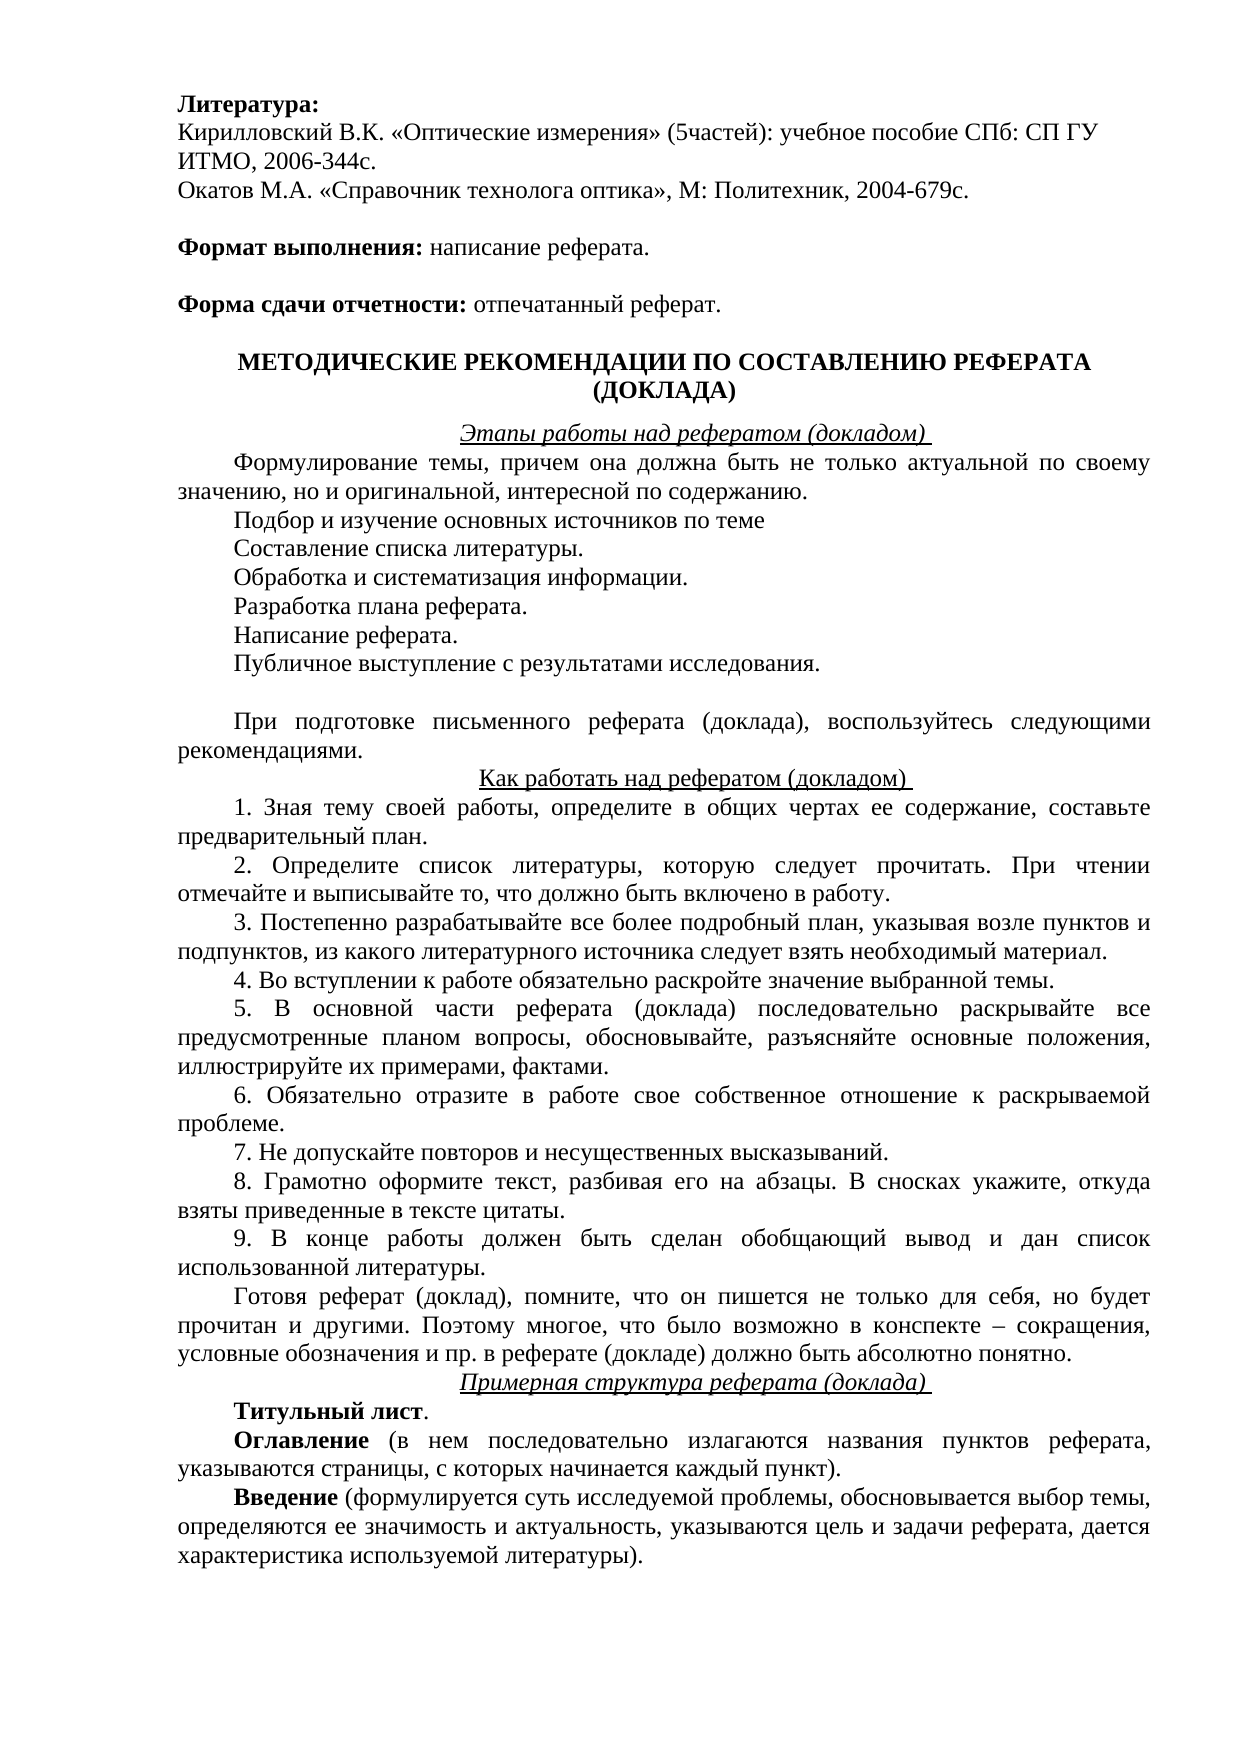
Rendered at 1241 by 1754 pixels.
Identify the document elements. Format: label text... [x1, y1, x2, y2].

text 6. Обязательно отразите в работе свое собственное отношение к раскрываемой проблеме. [177, 1080, 1152, 1137]
text 1. Зная тему своей работы, определите в общих чертах ее содержание, составьте предварительный план. [177, 792, 1152, 850]
text Публичное выступление с результатами исследования. [177, 648, 1152, 677]
subtitle МЕТОДИЧЕСКИЕ РЕКОМЕНДАЦИИ ПО СОСТАВЛЕНИЮ РЕФЕРАТА (ДОКЛАДА) [177, 347, 1152, 404]
text Обработка и систематизация информации. [177, 562, 1152, 591]
text Формат выполнения: написание реферата. [177, 232, 1152, 260]
text 7. Не допускайте повторов и несущественных высказываний. [177, 1137, 1152, 1166]
text Оглавление (в нем последовательно излагаются названия пунктов реферата, указываются страницы, с которых начинается каждый пункт). [177, 1425, 1152, 1482]
text Составление списка литературы. [177, 533, 1152, 562]
text Как работать над рефератом (докладом) [177, 763, 1152, 792]
text Кирилловский В.К. «Оптические измерения» (5частей): учебное пособие СПб: СП ГУ ИТМО, 2006-344с. [177, 117, 1152, 175]
text 8. Грамотно оформите текст, разбивая его на абзацы. В сносках укажите, откуда взяты приведенные в тексте цитаты. [177, 1166, 1152, 1223]
text 4. Во вступлении к работе обязательно раскройте значение выбранной темы. [177, 965, 1152, 993]
text При подготовке письменного реферата (доклада), воспользуйтесь следующими рекомендациями. [177, 706, 1152, 763]
text Литература: [177, 89, 1152, 117]
text 5. В основной части реферата (доклада) последовательно раскрывайте все предусмотренные планом вопросы, обосновывайте, разъясняйте основные положения, иллюстрируйте их примерами, фактами. [177, 993, 1152, 1080]
text 2. Определите список литературы, которую следует прочитать. При чтении отмечайте и выписывайте то, что должно быть включено в работу. [177, 850, 1152, 907]
text Формулирование темы, причем она должна быть не только актуальной по своему значению, но и оригинальной, интересной по содержанию. [177, 447, 1152, 505]
text Примерная структура реферата (доклада) [177, 1367, 1152, 1396]
text Этапы работы над рефератом (докладом) [177, 418, 1152, 447]
text Подбор и изучение основных источников по теме [177, 505, 1152, 533]
text Разработка плана реферата. [177, 591, 1152, 620]
text 3. Постепенно разрабатывайте все более подробный план, указывая возле пунктов и подпунктов, из какого литературного источника следует взять необходимый материал. [177, 907, 1152, 965]
text Готовя реферат (доклад), помните, что он пишется не только для себя, но будет прочитан и другими. Поэтому многое, что было возможно в конспекте – сокращения, условные обозначения и пр. в реферате (докладе) должно быть абсолютно понятно. [177, 1281, 1152, 1367]
text Введение (формулируется суть исследуемой проблемы, обосновывается выбор темы, определяются ее значимость и актуальность, указываются цель и задачи реферата, дается характеристика используемой литературы). [177, 1482, 1152, 1568]
text Окатов М.А. «Справочник технолога оптика», М: Политехник, 2004-679с. [177, 175, 1152, 204]
text Форма сдачи отчетности: отпечатанный реферат. [177, 289, 1152, 318]
text Титульный лист. [177, 1396, 1152, 1425]
text Написание реферата. [177, 620, 1152, 648]
text 9. В конце работы должен быть сделан обобщающий вывод и дан список использованной литературы. [177, 1223, 1152, 1281]
